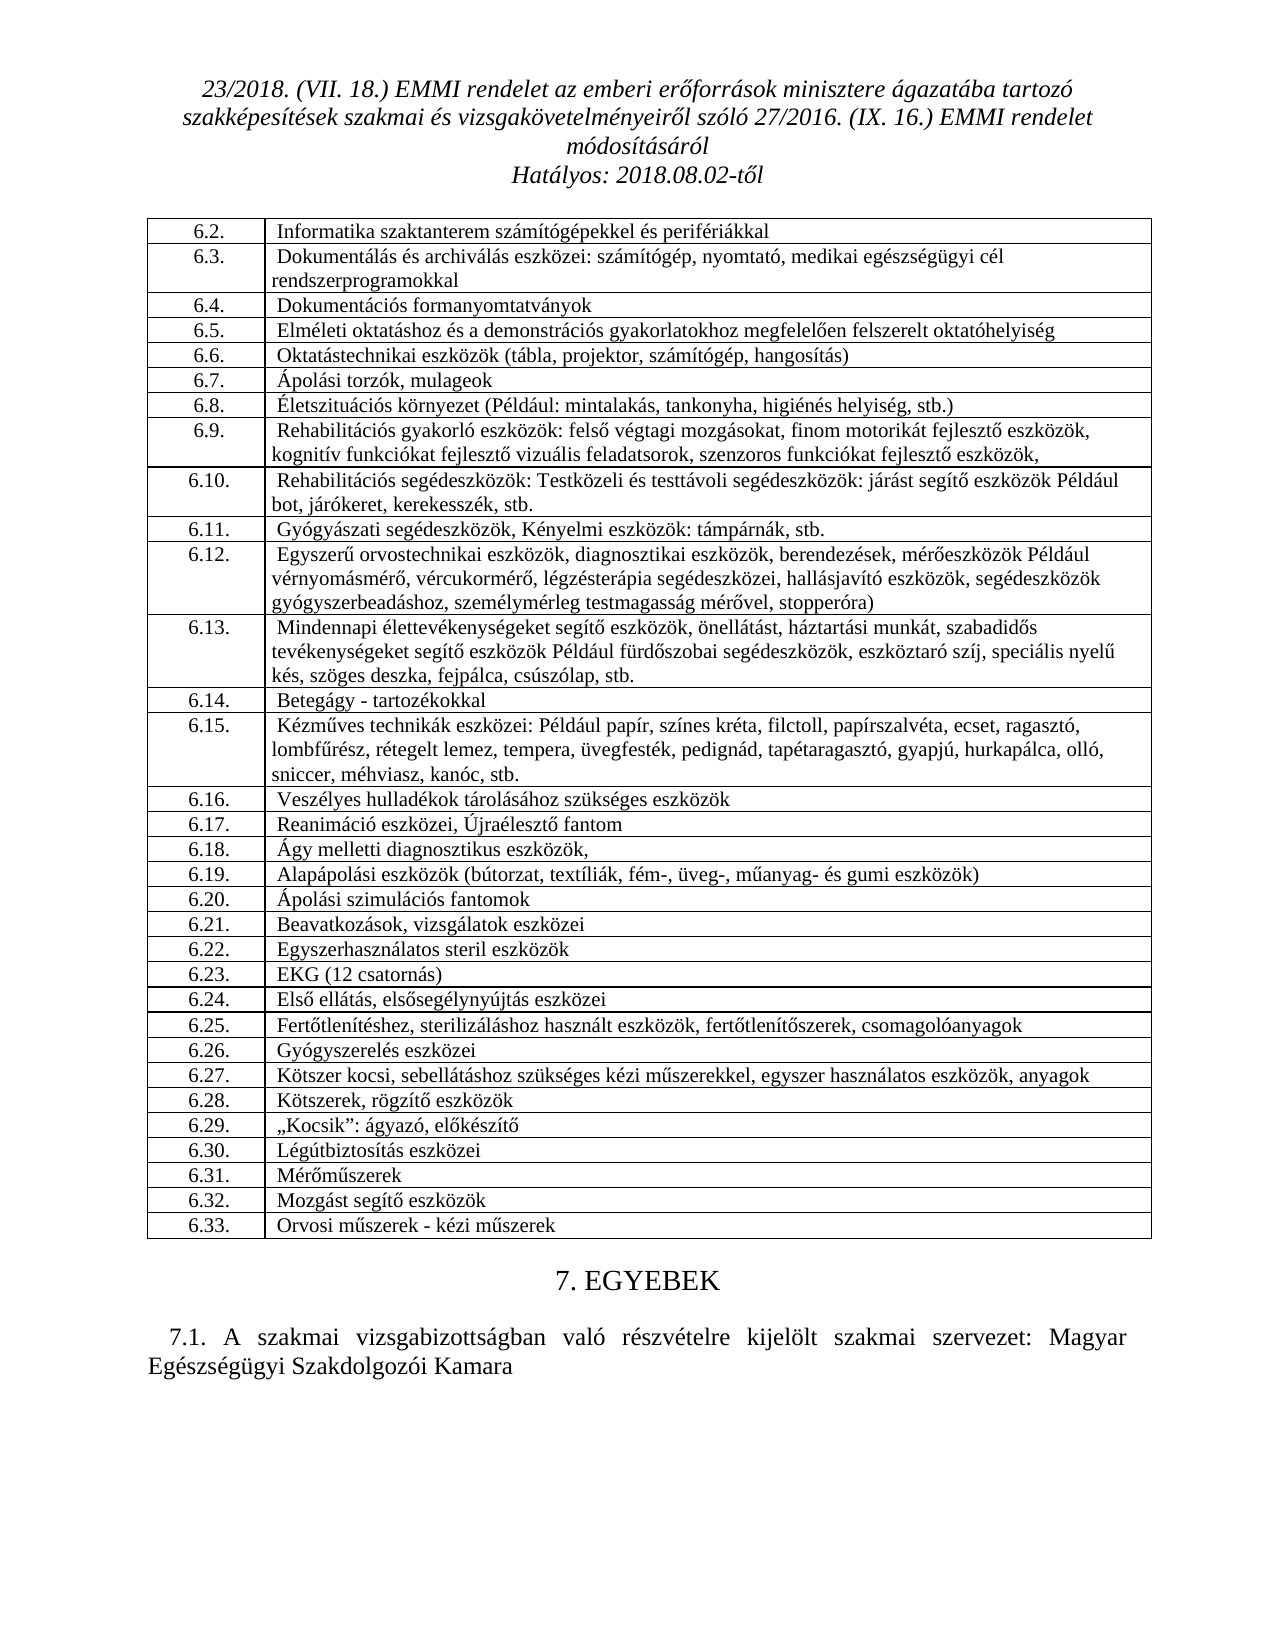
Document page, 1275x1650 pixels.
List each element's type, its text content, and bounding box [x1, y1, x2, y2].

table_cell 6.13. [148, 615, 264, 687]
table_cell 6.24. [148, 988, 264, 1011]
table_cell 6.26. [148, 1038, 264, 1062]
table_cell 6.4. [148, 293, 264, 317]
table_cell 6.19. [148, 862, 264, 886]
text 7. EGYEBEK [148, 1263, 1127, 1297]
table_cell Beavatkozások, vizsgálatok eszközei [266, 912, 1151, 936]
table_cell Egyszerhasználatos steril eszközök [266, 937, 1151, 961]
table_cell 6.33. [148, 1213, 264, 1237]
table_cell 6.27. [148, 1063, 264, 1087]
table_cell 6.2. [148, 219, 264, 243]
table_cell Mérőműszerek [266, 1163, 1151, 1187]
table_cell 6.6. [148, 343, 264, 367]
table_cell 6.14. [148, 688, 264, 712]
table_cell 6.17. [148, 812, 264, 836]
table_cell Kézműves technikák eszközei: Például papír, színes kréta, filctoll, papírszalvéta, ecset, ragasztó, lombfűrész, rétegelt lemez, tempera, üvegfesték, pedignád, tapétaragasztó, gyapjú, hurkapálca, olló, sniccer, méhviasz, kanóc, stb. [266, 713, 1151, 786]
table_cell Reanimáció eszközei, Újraélesztő fantom [266, 812, 1151, 836]
table_cell 6.18. [148, 837, 264, 861]
table_cell Légútbiztosítás eszközei [266, 1138, 1151, 1162]
table_cell Gyógyászati segédeszközök, Kényelmi eszközök: támpárnák, stb. [266, 517, 1151, 541]
table_cell 6.23. [148, 962, 264, 986]
table_cell 6.22. [148, 937, 264, 961]
table_cell Rehabilitációs gyakorló eszközök: felső végtagi mozgásokat, finom motorikát fejlesztő eszközök, kognitív funkciókat fejlesztő vizuális feladatsorok, szenzoros funkciókat fejlesztő eszközök, [266, 418, 1151, 466]
table_cell Ápolási szimulációs fantomok [266, 887, 1151, 911]
table_cell 6.20. [148, 887, 264, 911]
table_cell Egyszerű orvostechnikai eszközök, diagnosztikai eszközök, berendezések, mérőeszközök Például vérnyomásmérő, vércukormérő, légzésterápia segédeszközei, hallásjavító eszközök, segédeszközök gyógyszerbeadáshoz, személymérleg testmagasság mérővel, stopperóra) [266, 542, 1151, 614]
table_cell 6.30. [148, 1138, 264, 1162]
table_cell Gyógyszerelés eszközei [266, 1038, 1151, 1062]
table_cell „Kocsik”: ágyazó, előkészítő [266, 1113, 1151, 1137]
table_cell Rehabilitációs segédeszközök: Testközeli és testtávoli segédeszközök: járást segítő eszközök Például bot, járókeret, kerekesszék, stb. [266, 468, 1151, 516]
table_cell 6.15. [148, 713, 264, 786]
table_cell 6.12. [148, 542, 264, 614]
table_cell 6.3. [148, 244, 264, 292]
table_cell 6.32. [148, 1188, 264, 1212]
table_cell Mozgást segítő eszközök [266, 1188, 1151, 1212]
table_cell Alapápolási eszközök (bútorzat, textíliák, fém-, üveg-, műanyag- és gumi eszközök) [266, 862, 1151, 886]
table_cell 6.25. [148, 1013, 264, 1037]
table_cell Fertőtlenítéshez, sterilizáláshoz használt eszközök, fertőtlenítőszerek, csomagolóanyagok [266, 1013, 1151, 1037]
table_cell Informatika szaktanterem számítógépekkel és perifériákkal [266, 219, 1151, 243]
table_cell Dokumentációs formanyomtatványok [266, 293, 1151, 317]
table_cell Mindennapi élettevékenységeket segítő eszközök, önellátást, háztartási munkát, szabadidős tevékenységeket segítő eszközök Például fürdőszobai segédeszközök, eszköztaró szíj, speciális nyelű kés, szöges deszka, fejpálca, csúszólap, stb. [266, 615, 1151, 687]
table_cell Ágy melletti diagnosztikus eszközök, [266, 837, 1151, 861]
table_cell 6.31. [148, 1163, 264, 1187]
table_cell Betegágy - tartozékokkal [266, 688, 1151, 712]
table_cell 6.16. [148, 787, 264, 811]
table_cell 6.10. [148, 468, 264, 516]
table_cell EKG (12 csatornás) [266, 962, 1151, 986]
table_cell 6.5. [148, 318, 264, 342]
table_cell Kötszerek, rögzítő eszközök [266, 1088, 1151, 1112]
table_cell 6.21. [148, 912, 264, 936]
table_cell 6.9. [148, 418, 264, 466]
table_cell Első ellátás, elsősegélynyújtás eszközei [266, 988, 1151, 1011]
table_cell Oktatástechnikai eszközök (tábla, projektor, számítógép, hangosítás) [266, 343, 1151, 367]
table_cell 6.11. [148, 517, 264, 541]
table_cell 6.8. [148, 393, 264, 417]
text 7.1. A szakmai vizsgabizottságban való részvételre kijelölt szakmai szervezet: Magyar Egészségügyi Szakdolgozói Kamara [148, 1322, 1127, 1379]
table_cell 6.29. [148, 1113, 264, 1137]
table_cell Kötszer kocsi, sebellátáshoz szükséges kézi műszerekkel, egyszer használatos eszközök, anyagok [266, 1063, 1151, 1087]
table_cell Veszélyes hulladékok tárolásához szükséges eszközök [266, 787, 1151, 811]
table_cell Elméleti oktatáshoz és a demonstrációs gyakorlatokhoz megfelelően felszerelt oktatóhelyiség [266, 318, 1151, 342]
table_cell Életszituációs környezet (Például: mintalakás, tankonyha, higiénés helyiség, stb.) [266, 393, 1151, 417]
table_cell 6.7. [148, 368, 264, 392]
table_cell Orvosi műszerek - kézi műszerek [266, 1213, 1151, 1237]
table_cell Ápolási torzók, mulageok [266, 368, 1151, 392]
table_cell 6.28. [148, 1088, 264, 1112]
table_cell Dokumentálás és archiválás eszközei: számítógép, nyomtató, medikai egészségügyi cél rendszerprogramokkal [266, 244, 1151, 292]
